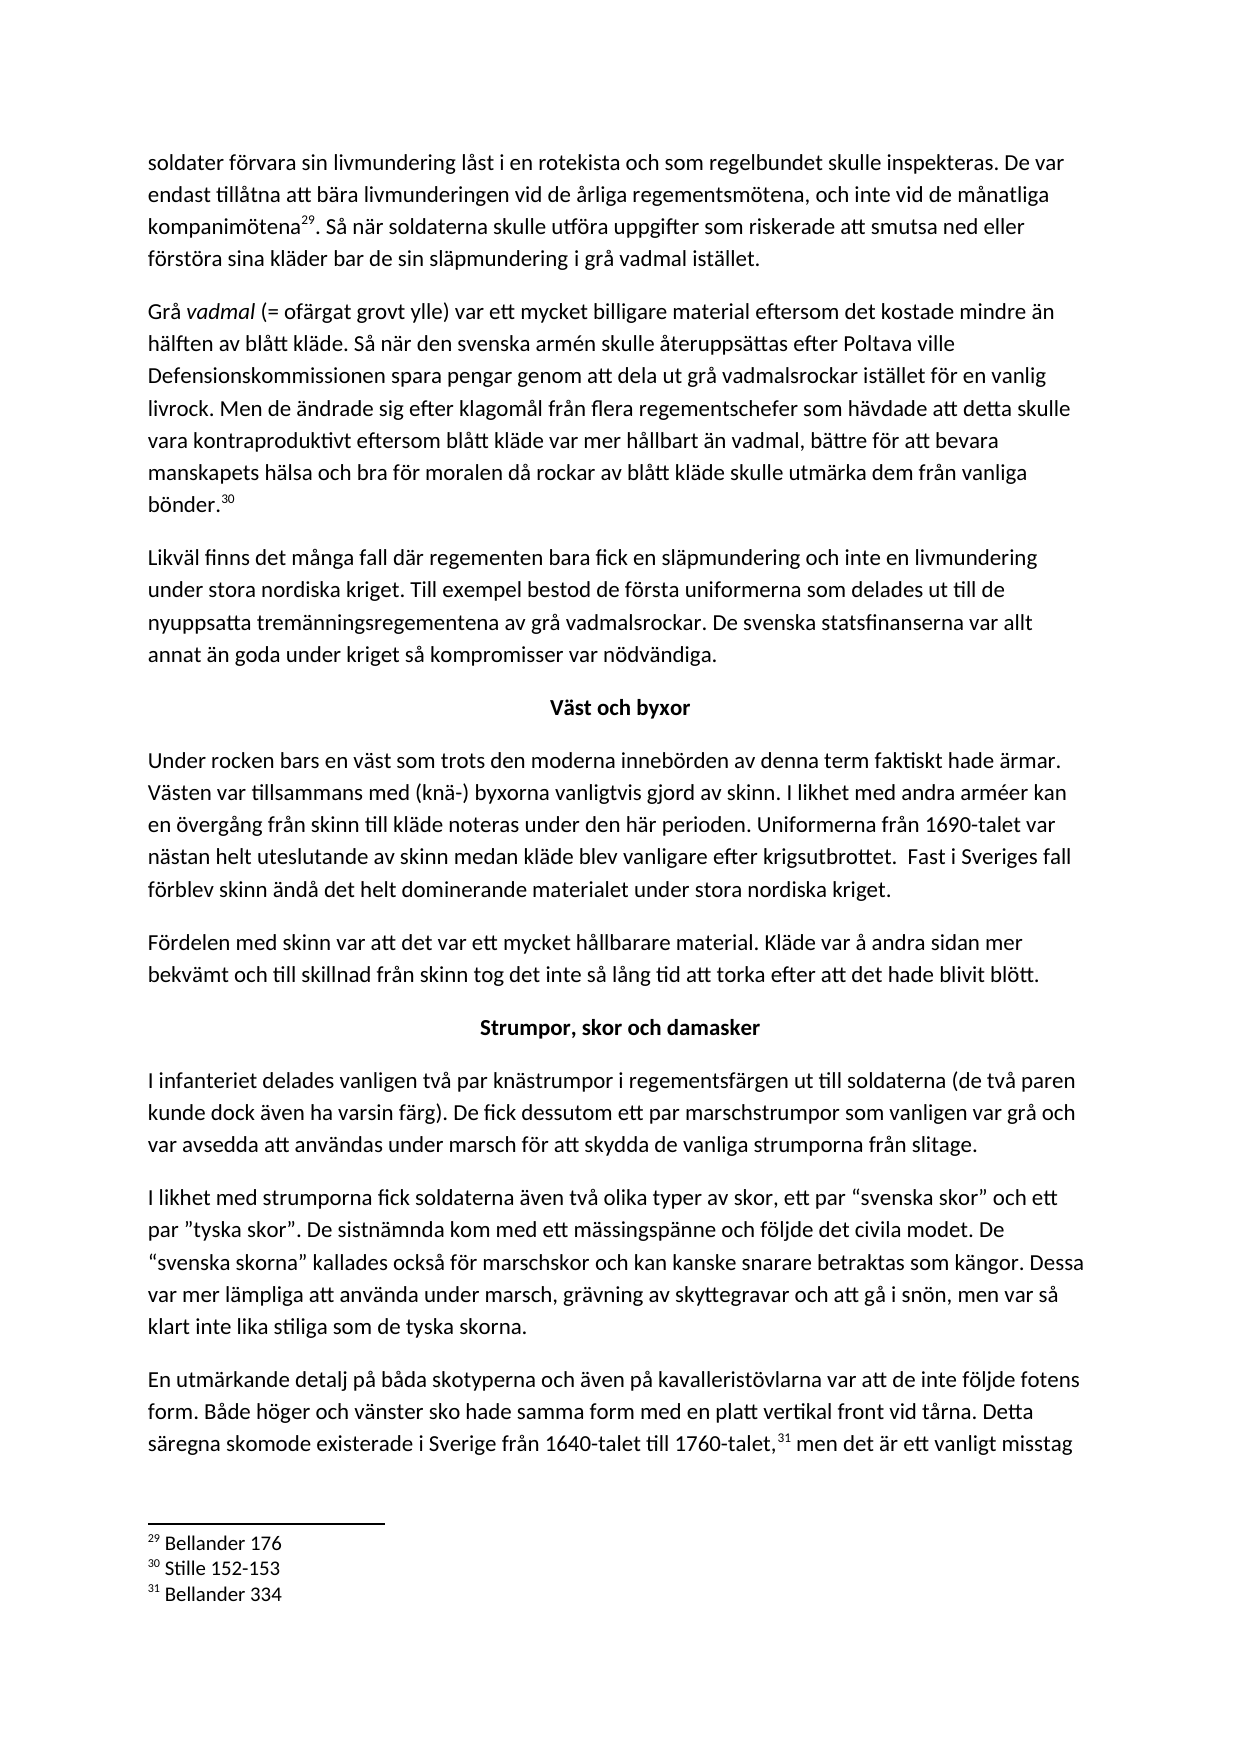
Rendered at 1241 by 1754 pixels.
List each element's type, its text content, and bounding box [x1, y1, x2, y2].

text Under rocken bars en väst som trots den moderna innebörden av denna term faktiskt hade ärmar. Västen var tillsammans med (knä-) byxorna vanligtvis gjord av skinn. I likhet med andra arméer kan en övergång från skinn till kläde noteras under den här perioden. Uniformerna från 1690-talet var nästan helt uteslutande av skinn medan kläde blev vanligare efter krigsutbrottet. Fast i Sveriges fall förblev skinn ändå det helt dominerande materialet under stora nordiska kriget. [148, 746, 1093, 903]
text Grå vadmal (= ofärgat grovt ylle) var ett mycket billigare material eftersom det kostade mindre än hälften av blått kläde. Så när den svenska armén skulle återuppsättas efter Poltava ville Defensionskommissionen spara pengar genom att dela ut grå vadmalsrockar istället för en vanlig livrock. Men de ändrade sig efter klagomål från flera regementschefer som hävdade att detta skulle vara kontraproduktivt eftersom blått kläde var mer hållbart än vadmal, bättre för att bevara manskapets hälsa och bra för moralen då rockar av blått kläde skulle utmärka dem från vanliga bönder. [148, 297, 1093, 518]
text Strumpor, skor och damasker [148, 1013, 1093, 1041]
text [148, 1365, 1093, 1457]
text Likväl finns det många fall där regementen bara fick en släpmundering och inte en livmundering under stora nordiska kriget. Till exempel bestod de första uniformerna som delades ut till de nyuppsatta tremänningsregementena av grå vadmalsrockar. De svenska statsfinanserna var allt annat än goda under kriget så kompromisser var nödvändiga. [148, 543, 1093, 668]
text I likhet med strumporna fick soldaterna även två olika typer av skor, ett par “svenska skor” och ett par ”tyska skor”. De sistnämnda kom med ett mässingspänne och följde det civila modet. De “svenska skorna” kallades också för marschskor och kan kanske snarare betraktas som kängor. Dessa var mer lämpliga att använda under marsch, grävning av skyttegravar och att gå i snön, men var så klart inte lika stiliga som de tyska skorna. [148, 1183, 1093, 1340]
text Väst och byxor [148, 693, 1093, 721]
text Fördelen med skinn var att det var ett mycket hållbarare material. Kläde var å andra sidan mer bekvämt och till skillnad från skinn tog det inte så lång tid att torka efter att det hade blivit blött. [148, 928, 1093, 988]
text I infanteriet delades vanligen två par knästrumpor i regementsfärgen ut till soldaterna (de två paren kunde dock även ha varsin färg). De fick dessutom ett par marschstrumpor som vanligen var grå och var avsedda att användas under marsch för att skydda de vanliga strumporna från slitage. [148, 1066, 1093, 1158]
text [148, 148, 1093, 272]
